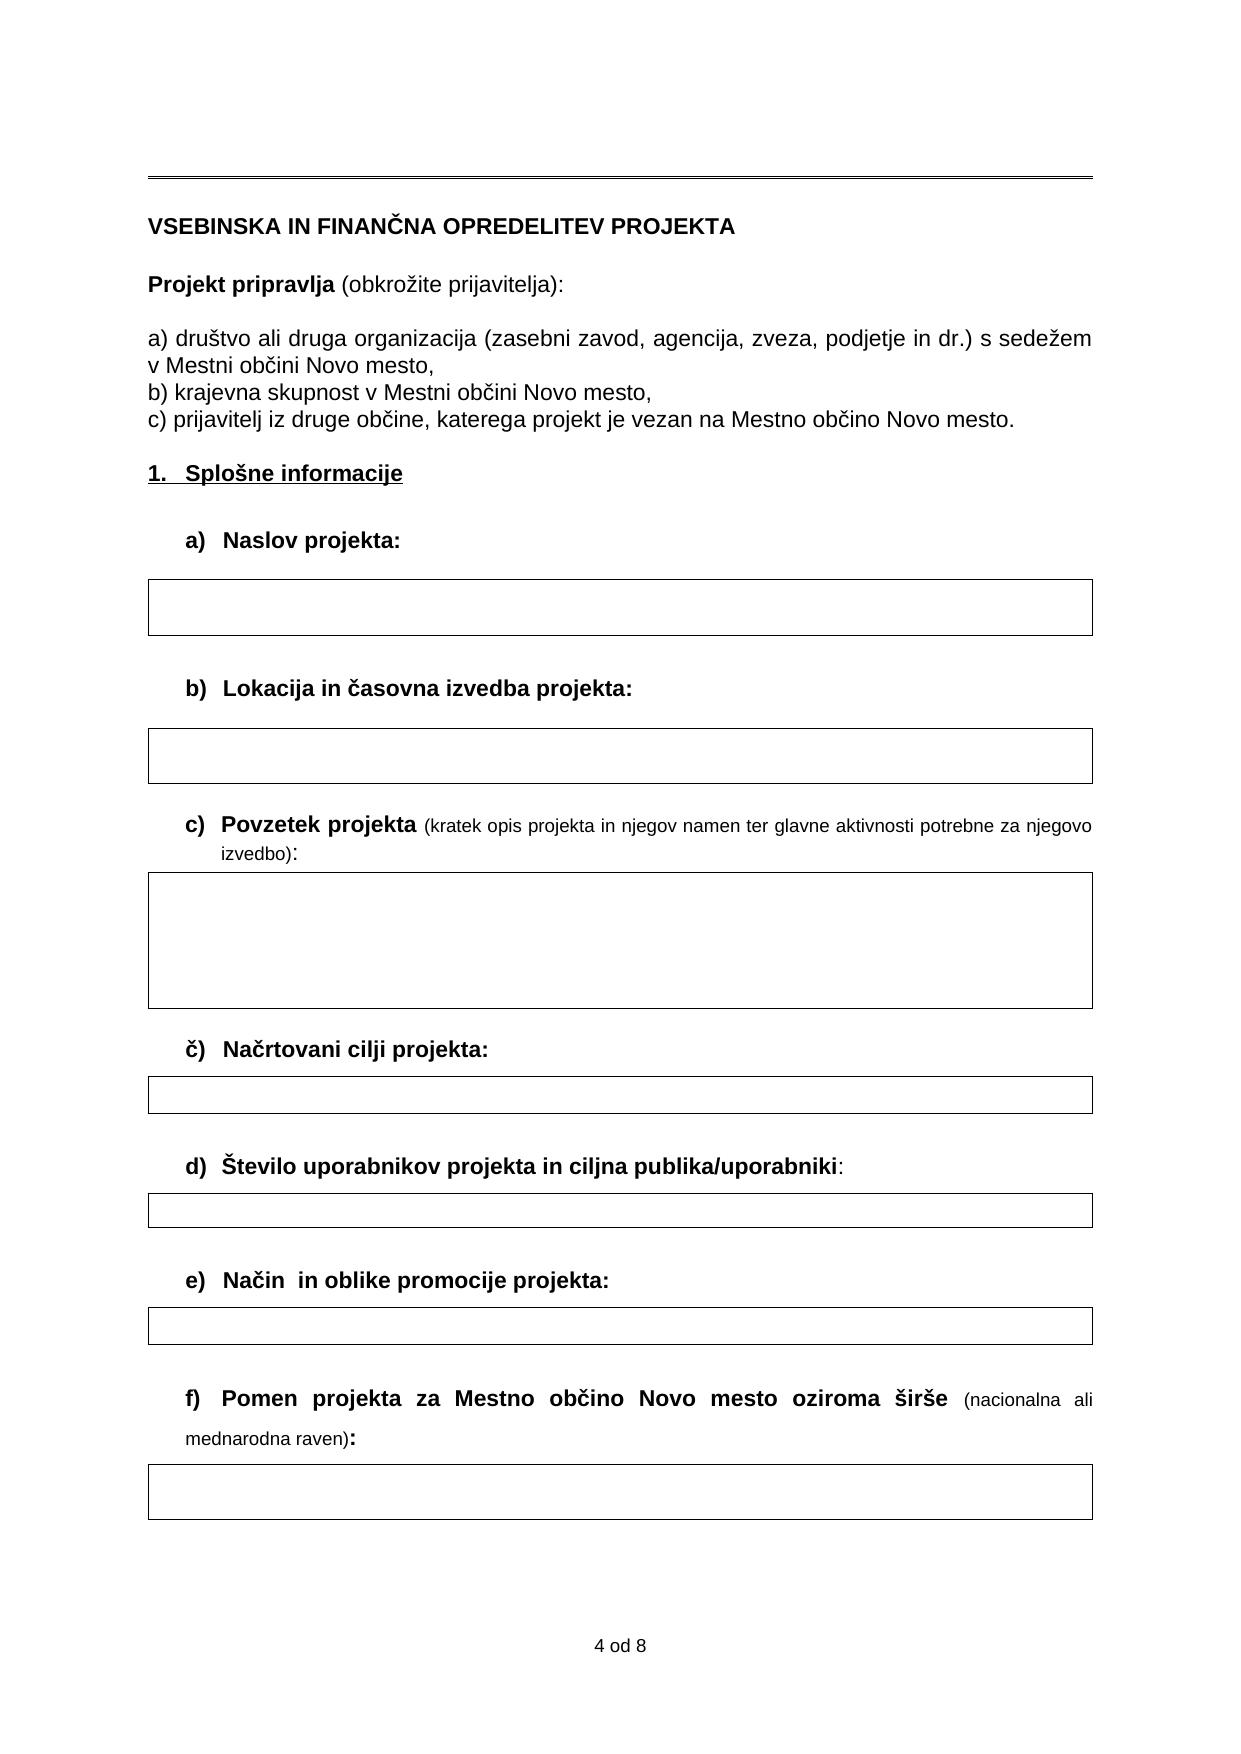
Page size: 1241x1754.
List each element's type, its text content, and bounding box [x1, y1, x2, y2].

text d) Število uporabnikov projekta in ciljna publika/uporabniki: [185, 1153, 1063, 1179]
table_header [149, 580, 1092, 634]
table_header [149, 1194, 1092, 1227]
table_header [149, 1465, 1092, 1519]
text c) prijavitelj iz druge občine, katerega projekt je vezan na Mestno občino Novo mesto. [148, 406, 1093, 433]
text č) Načrtovani cilji projekta: [185, 1036, 1063, 1062]
text f) Pomen projekta za Mestno občino Novo mesto oziroma širše (nacionalna ali mednarodna raven): [185, 1384, 1093, 1450]
text a) društvo ali druga organizacija (zasebni zavod, agencija, zveza, podjetje in dr.) s sedežem v Mestni občini Novo mesto, [148, 325, 1093, 379]
title VSEBINSKA IN FINANČNA OPREDELITEV PROJEKTA [148, 213, 1093, 239]
text b) krajevna skupnost v Mestni občini Novo mesto, [148, 379, 1093, 406]
text Projekt pripravlja (obkrožite prijavitelja): [148, 271, 1093, 298]
table_header [149, 729, 1092, 783]
table_header [149, 873, 1092, 1008]
text c) Povzetek projekta (kratek opis projekta in njegov namen ter glavne aktivnosti potrebne za njegovo izvedbo): [185, 811, 1093, 865]
table_header [149, 1308, 1092, 1344]
text b) Lokacija in časovna izvedba projekta: [185, 675, 1096, 701]
table_header [149, 1077, 1092, 1113]
text e) Način in oblike promocije projekta: [185, 1267, 1093, 1294]
text 1. Splošne informacije [148, 460, 1093, 487]
text a) Naslov projekta: [185, 527, 1096, 553]
